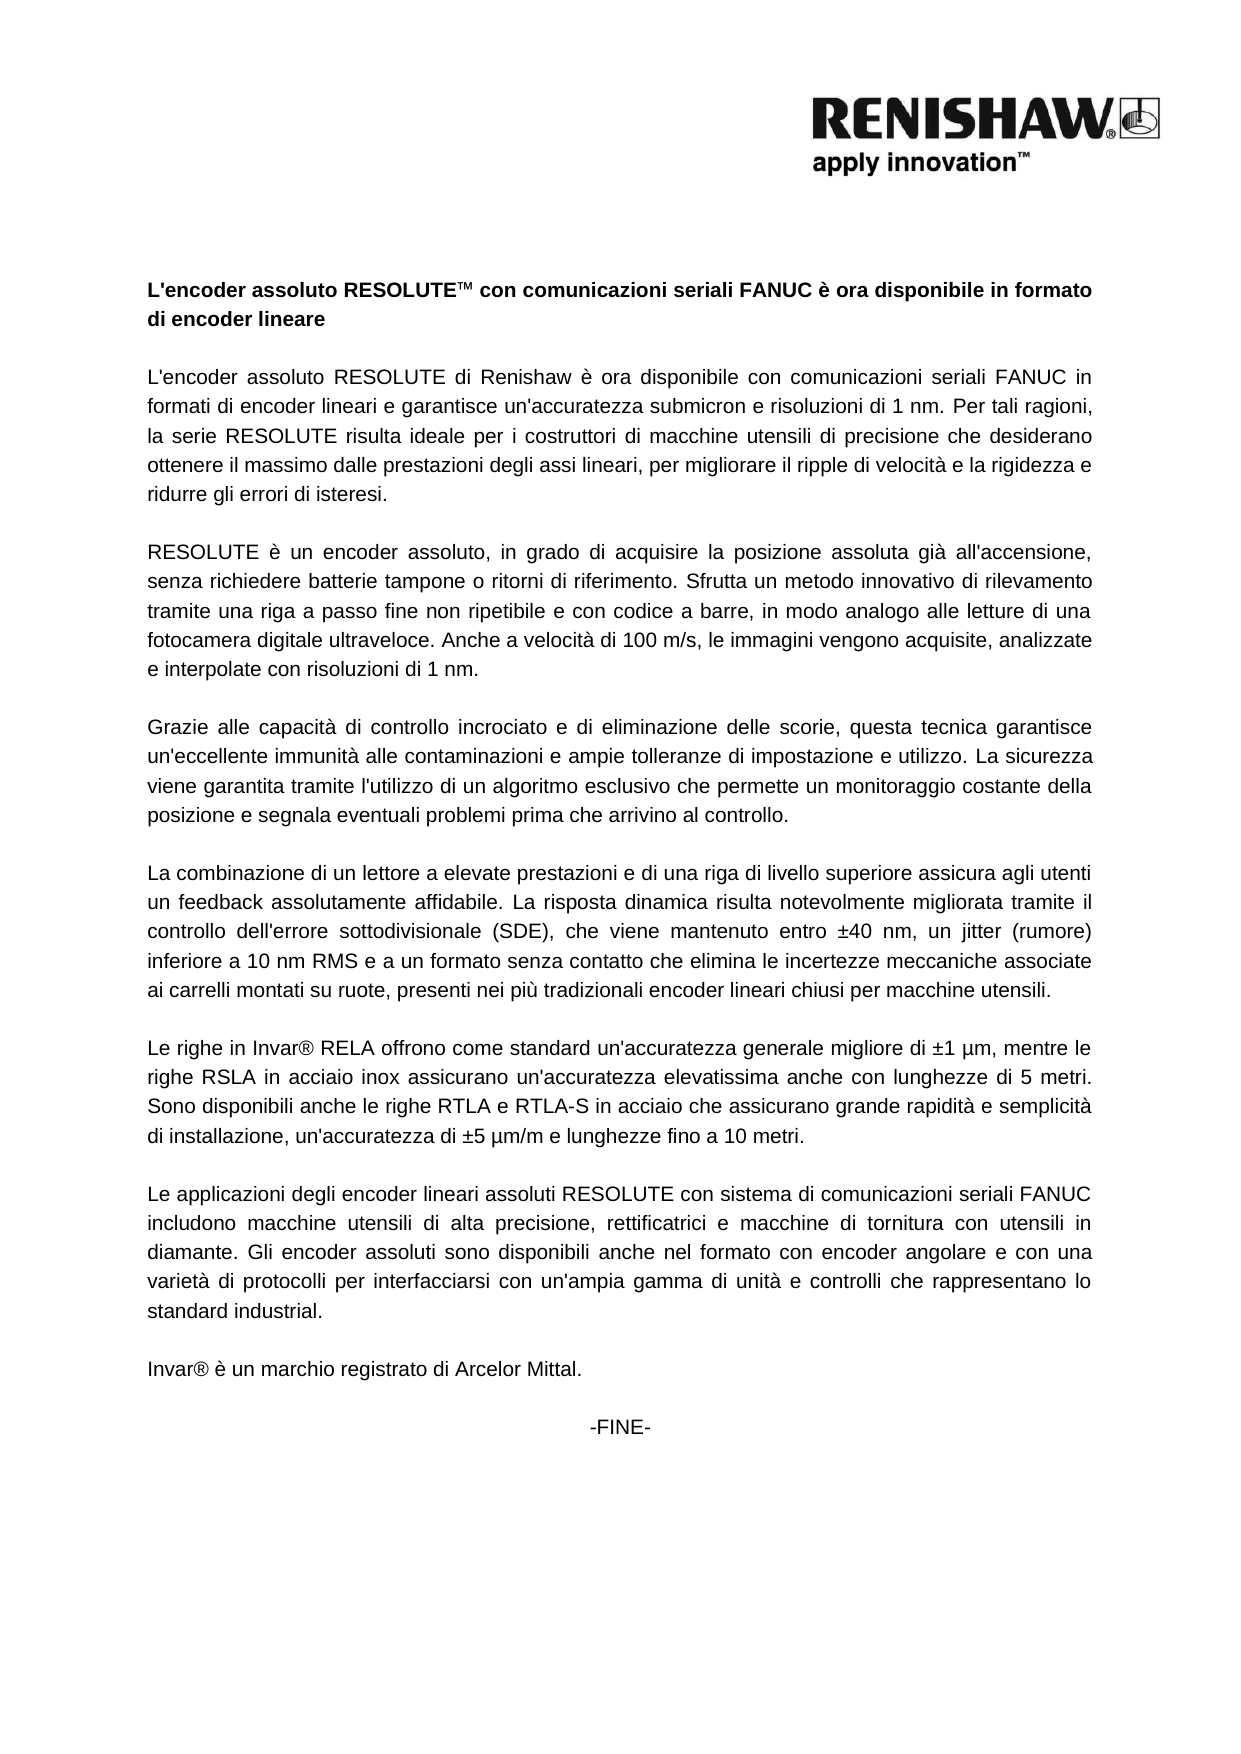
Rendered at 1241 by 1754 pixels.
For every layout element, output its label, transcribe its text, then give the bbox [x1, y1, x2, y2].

text Grazie alle capacità di controllo incrociato e di eliminazione delle scorie, questa tecnica garantisce un'eccellente immunità alle contaminazioni e ampie tolleranze di impostazione e utilizzo. La sicurezza viene garantita tramite l'utilizzo di un algoritmo esclusivo che permette un monitoraggio costante della posizione e segnala eventuali problemi prima che arrivino al controllo. [147, 711, 1093, 828]
text RESOLUTE è un encoder assoluto, in grado di acquisire la posizione assoluta già all'accensione, senza richiedere batterie tampone o ritorni di riferimento. Sfrutta un metodo innovativo di rilevamento tramite una riga a passo fine non ripetibile e con codice a barre, in modo analogo alle letture di una fotocamera digitale ultraveloce. Anche a velocità di 100 m/s, le immagini vengono acquisite, analizzate e interpolate con risoluzioni di 1 nm. [147, 536, 1093, 682]
text L'encoder assoluto RESOLUTE di Renishaw è ora disponibile con comunicazioni seriali FANUC in formati di encoder lineari e garantisce un'accuratezza submicron e risoluzioni di 1 nm. Per tali ragioni, la serie RESOLUTE risulta ideale per i costruttori di macchine utensili di precisione che desiderano ottenere il massimo dalle prestazioni degli assi lineari, per migliorare il ripple di velocità e la rigidezza e ridurre gli errori di isteresi. [147, 361, 1093, 507]
subtitle L'encoder assoluto RESOLUTE™ con comunicazioni seriali FANUC è ora disponibile in formato di encoder lineare [147, 274, 1093, 332]
picture [775, 57, 1198, 216]
text Le righe in Invar® RELA offrono come standard un'accuratezza generale migliore di ±1 µm, mentre le righe RSLA in acciaio inox assicurano un'accuratezza elevatissima anche con lunghezze di 5 metri. Sono disponibili anche le righe RTLA e RTLA-S in acciaio che assicurano grande rapidità e semplicità di installazione, un'accuratezza di ±5 µm/m e lunghezze fino a 10 metri. [147, 1032, 1093, 1149]
text Le applicazioni degli encoder lineari assoluti RESOLUTE con sistema di comunicazioni seriali FANUC includono macchine utensili di alta precisione, rettificatrici e macchine di tornitura con utensili in diamante. Gli encoder assoluti sono disponibili anche nel formato con encoder angolare e con una varietà di protocolli per interfacciarsi con un'ampia gamma di unità e controlli che rappresentano lo standard industrial. [147, 1178, 1093, 1324]
text Invar® è un marchio registrato di Arcelor Mittal. [147, 1353, 1093, 1382]
text La combinazione di un lettore a elevate prestazioni e di una riga di livello superiore assicura agli utenti un feedback assolutamente affidabile. La risposta dinamica risulta notevolmente migliorata tramite il controllo dell'errore sottodivisionale (SDE), che viene mantenuto entro ±40 nm, un jitter (rumore) inferiore a 10 nm RMS e a un formato senza contatto che elimina le incertezze meccaniche associate ai carrelli montati su ruote, presenti nei più tradizionali encoder lineari chiusi per macchine utensili. [147, 857, 1093, 1003]
text -FINE- [147, 1411, 1093, 1441]
